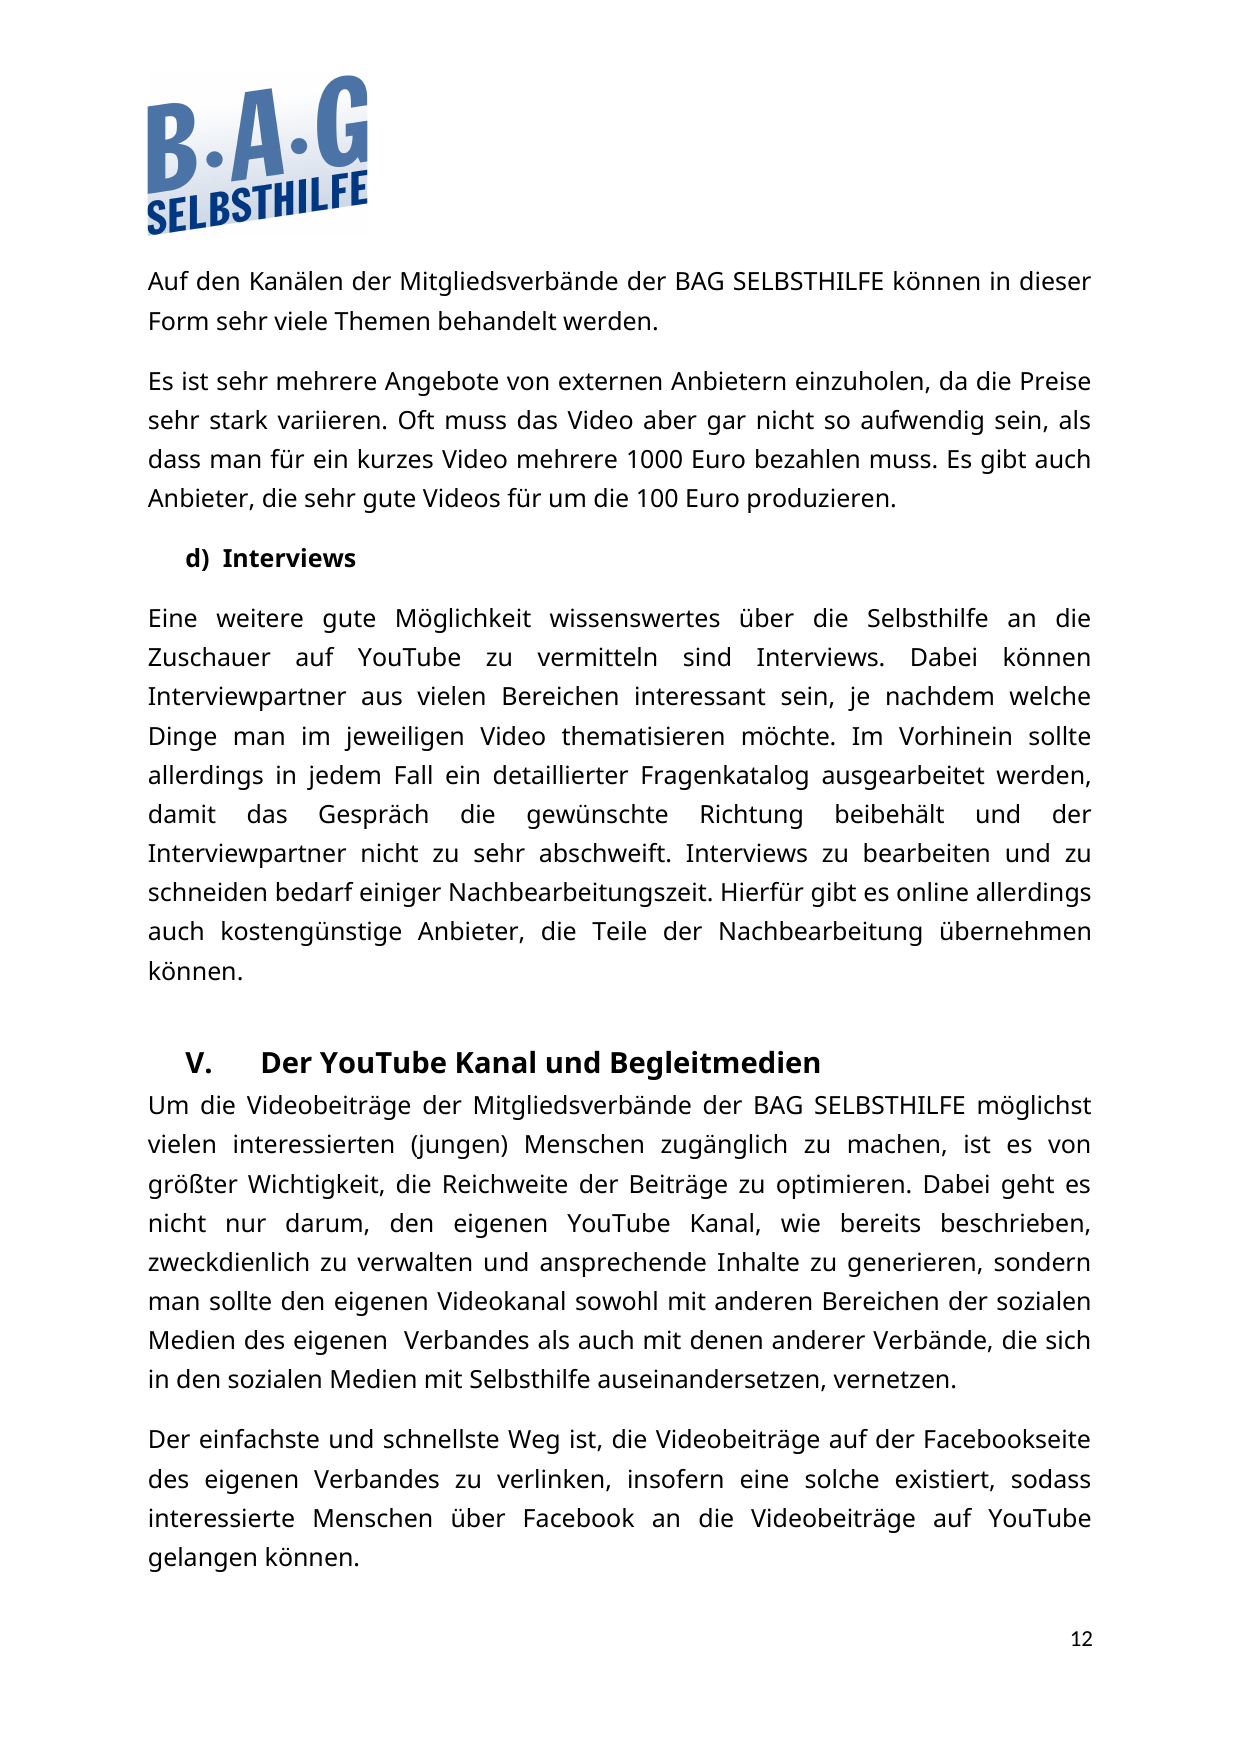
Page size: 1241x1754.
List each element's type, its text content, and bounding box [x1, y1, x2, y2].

text Auf den Kanälen der Mitgliedsverbände der BAG SELBSTHILFE können in dieser Form sehr viele Themen behandelt werden. [148, 264, 1093, 337]
text Eine weitere gute Möglichkeit wissenswertes über die Selbsthilfe an die Zuschauer auf YouTube zu vermitteln sind Interviews. Dabei können Interviewpartner aus vielen Bereichen interessant sein, je nachdem welche Dinge man im jeweiligen Video thematisieren möchte. Im Vorhinein sollte allerdings in jedem Fall ein detaillierter Fragenkatalog ausgearbeitet werden, damit das Gespräch die gewünschte Richtung beibehält und der Interviewpartner nicht zu sehr abschweift. Interviews zu bearbeiten und zu schneiden bedarf einiger Nachbearbeitungszeit. Hierfür gibt es online allerdings auch kostengünstige Anbieter, die Teile der Nachbearbeitung übernehmen können. [148, 601, 1093, 987]
text Es ist sehr mehrere Angebote von externen Anbietern einzuholen, da die Preise sehr stark variieren. Oft muss das Video aber gar nicht so aufwendig sein, als dass man für ein kurzes Video mehrere 1000 Euro bezahlen muss. Es gibt auch Anbieter, die sehr gute Videos für um die 100 Euro produzieren. [148, 363, 1093, 515]
subtitle Der YouTube Kanal und Begleitmedien [185, 1042, 1093, 1082]
list Interviews [185, 541, 1093, 575]
picture [147, 73, 368, 236]
text Der einfachste und schnellste Weg ist, die Videobeiträge auf der Facebookseite des eigenen Verbandes zu verlinken, insofern eine solche existiert, sodass interessierte Menschen über Facebook an die Videobeiträge auf YouTube gelangen können. [148, 1422, 1093, 1574]
text Um die Videobeiträge der Mitgliedsverbände der BAG SELBSTHILFE möglichst vielen interessierten (jungen) Menschen zugänglich zu machen, ist es von größter Wichtigkeit, die Reichweite der Beiträge zu optimieren. Dabei geht es nicht nur darum, den eigenen YouTube Kanal, wie bereits beschrieben, zweckdienlich zu verwalten und ansprechende Inhalte zu generieren, sondern man sollte den eigenen Videokanal sowohl mit anderen Bereichen der sozialen Medien des eigenen Verbandes als auch mit denen anderer Verbände, die sich in den sozialen Medien mit Selbsthilfe auseinandersetzen, vernetzen. [148, 1088, 1093, 1396]
